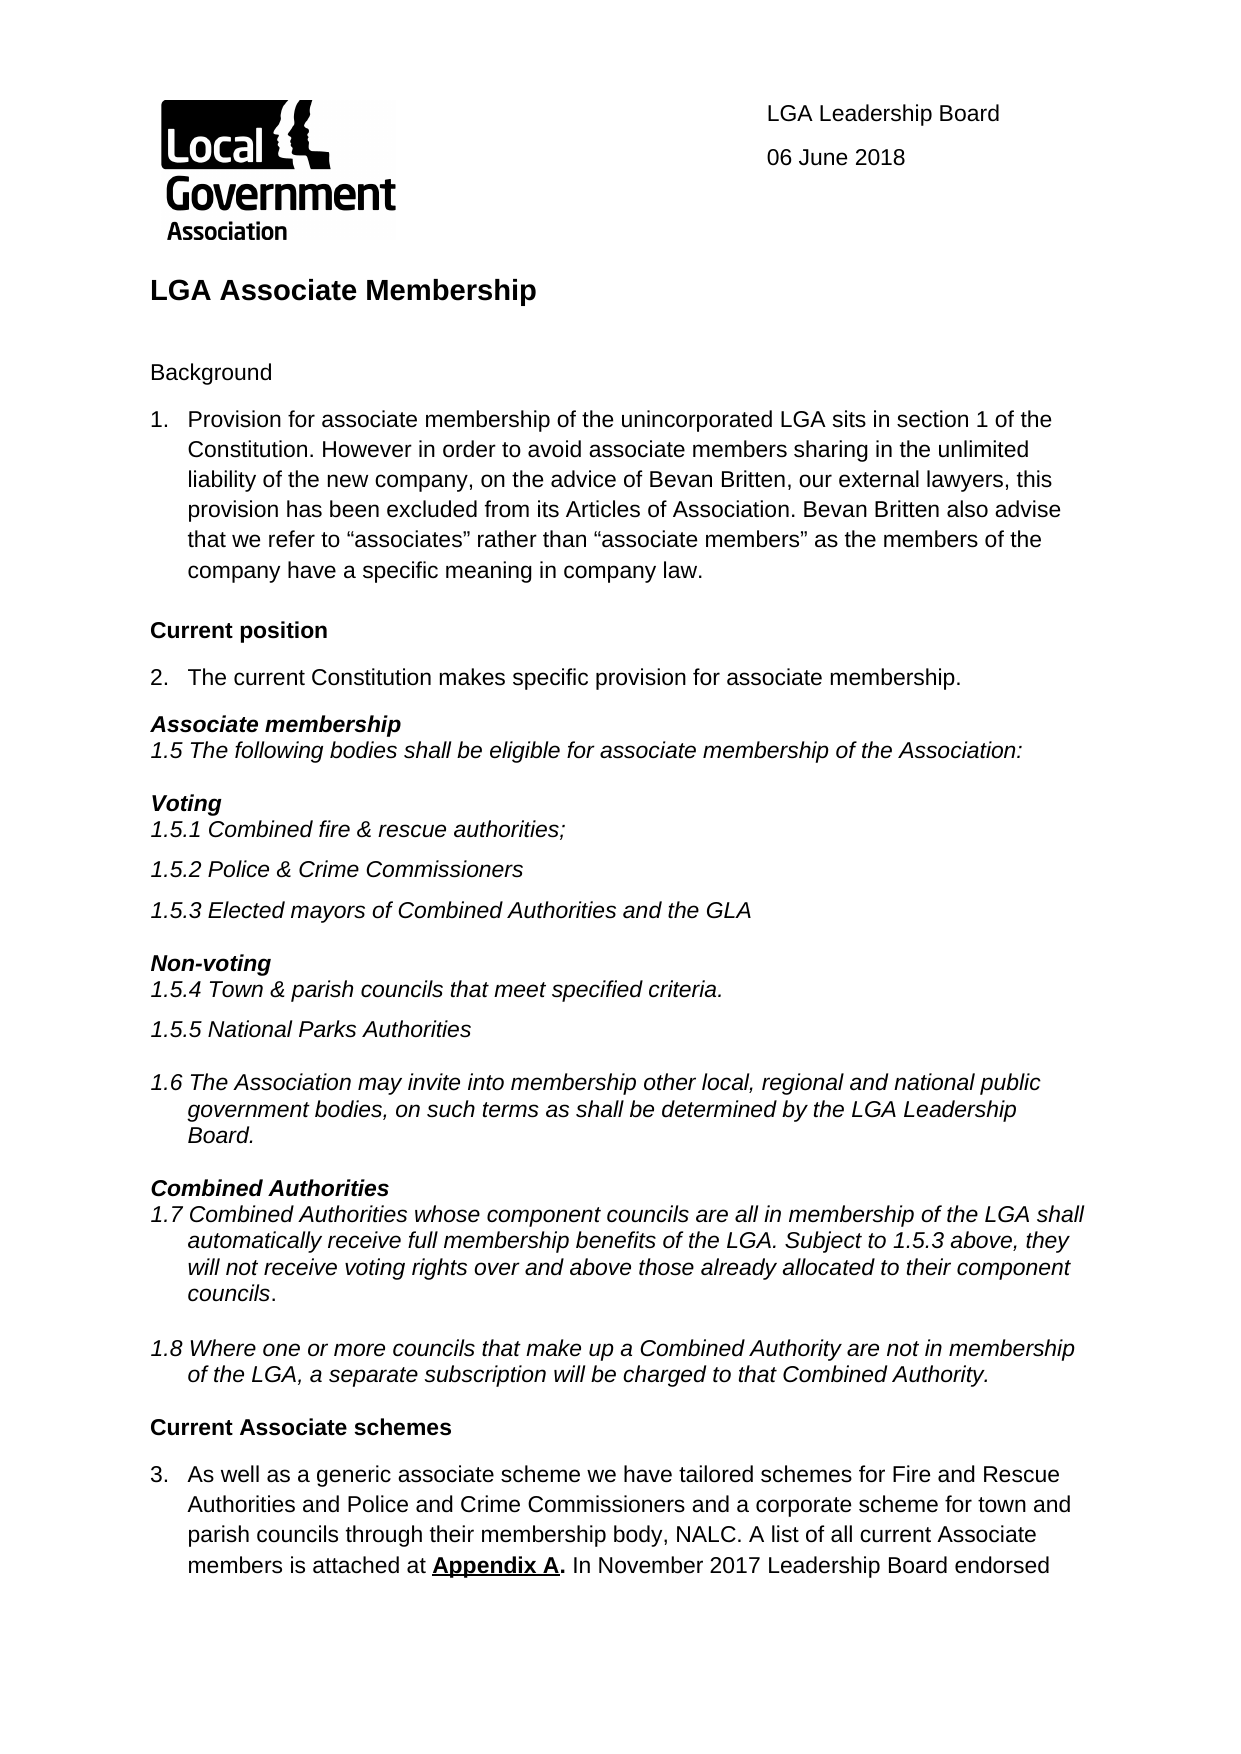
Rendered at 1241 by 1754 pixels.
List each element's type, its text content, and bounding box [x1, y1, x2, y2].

text 1.5.1 Combined fire & rescue authorities; [150, 816, 1090, 842]
text 1.8 Where one or more councils that make up a Combined Authority are not in membership of the LGA, a separate subscription will be charged to that Combined Authority. [150, 1335, 1090, 1388]
list Provision for associate membership of the unincorporated LGA sits in section 1 of the Constitution. However in order to avoid associate members sharing in the unlimited liability of the new company, on the advice of Bevan Britten, our external lawyers, this provision has been excluded from its Articles of Association. Bevan Britten also advise that we refer to “associates” rather than “associate members” as the members of the company have a specific meaning in company law. [150, 406, 1090, 583]
text 1.6 The Association may invite into membership other local, regional and national public government bodies, on such terms as shall be determined by the LGA Leadership Board. [150, 1069, 1090, 1148]
text Current Associate schemes [150, 1414, 1090, 1441]
text 1.5.5 National Parks Authorities [150, 1016, 1090, 1043]
list Current position [150, 617, 1090, 643]
picture [161, 100, 396, 240]
text 1.7 Combined Authorities whose component councils are all in membership of the LGA shall automatically receive full membership benefits of the LGA. Subject to 1.5.3 above, they will not receive voting rights over and above those already allocated to their component councils. [150, 1201, 1090, 1306]
text Combined Authorities [150, 1174, 1090, 1201]
text 1.5.3 Elected mayors of Combined Authorities and the GLA [150, 897, 1090, 923]
text 1.5 The following bodies shall be eligible for associate membership of the Association: [150, 737, 1090, 763]
text 1.5.4 Town & parish councils that meet specified criteria. [150, 976, 1090, 1002]
text Non-voting [150, 949, 1090, 976]
list The current Constitution makes specific provision for associate membership. [150, 664, 1090, 690]
text Voting [150, 790, 1090, 816]
text 1.5.2 Police & Crime Commissioners [150, 856, 1090, 883]
text Associate membership [150, 711, 1090, 737]
